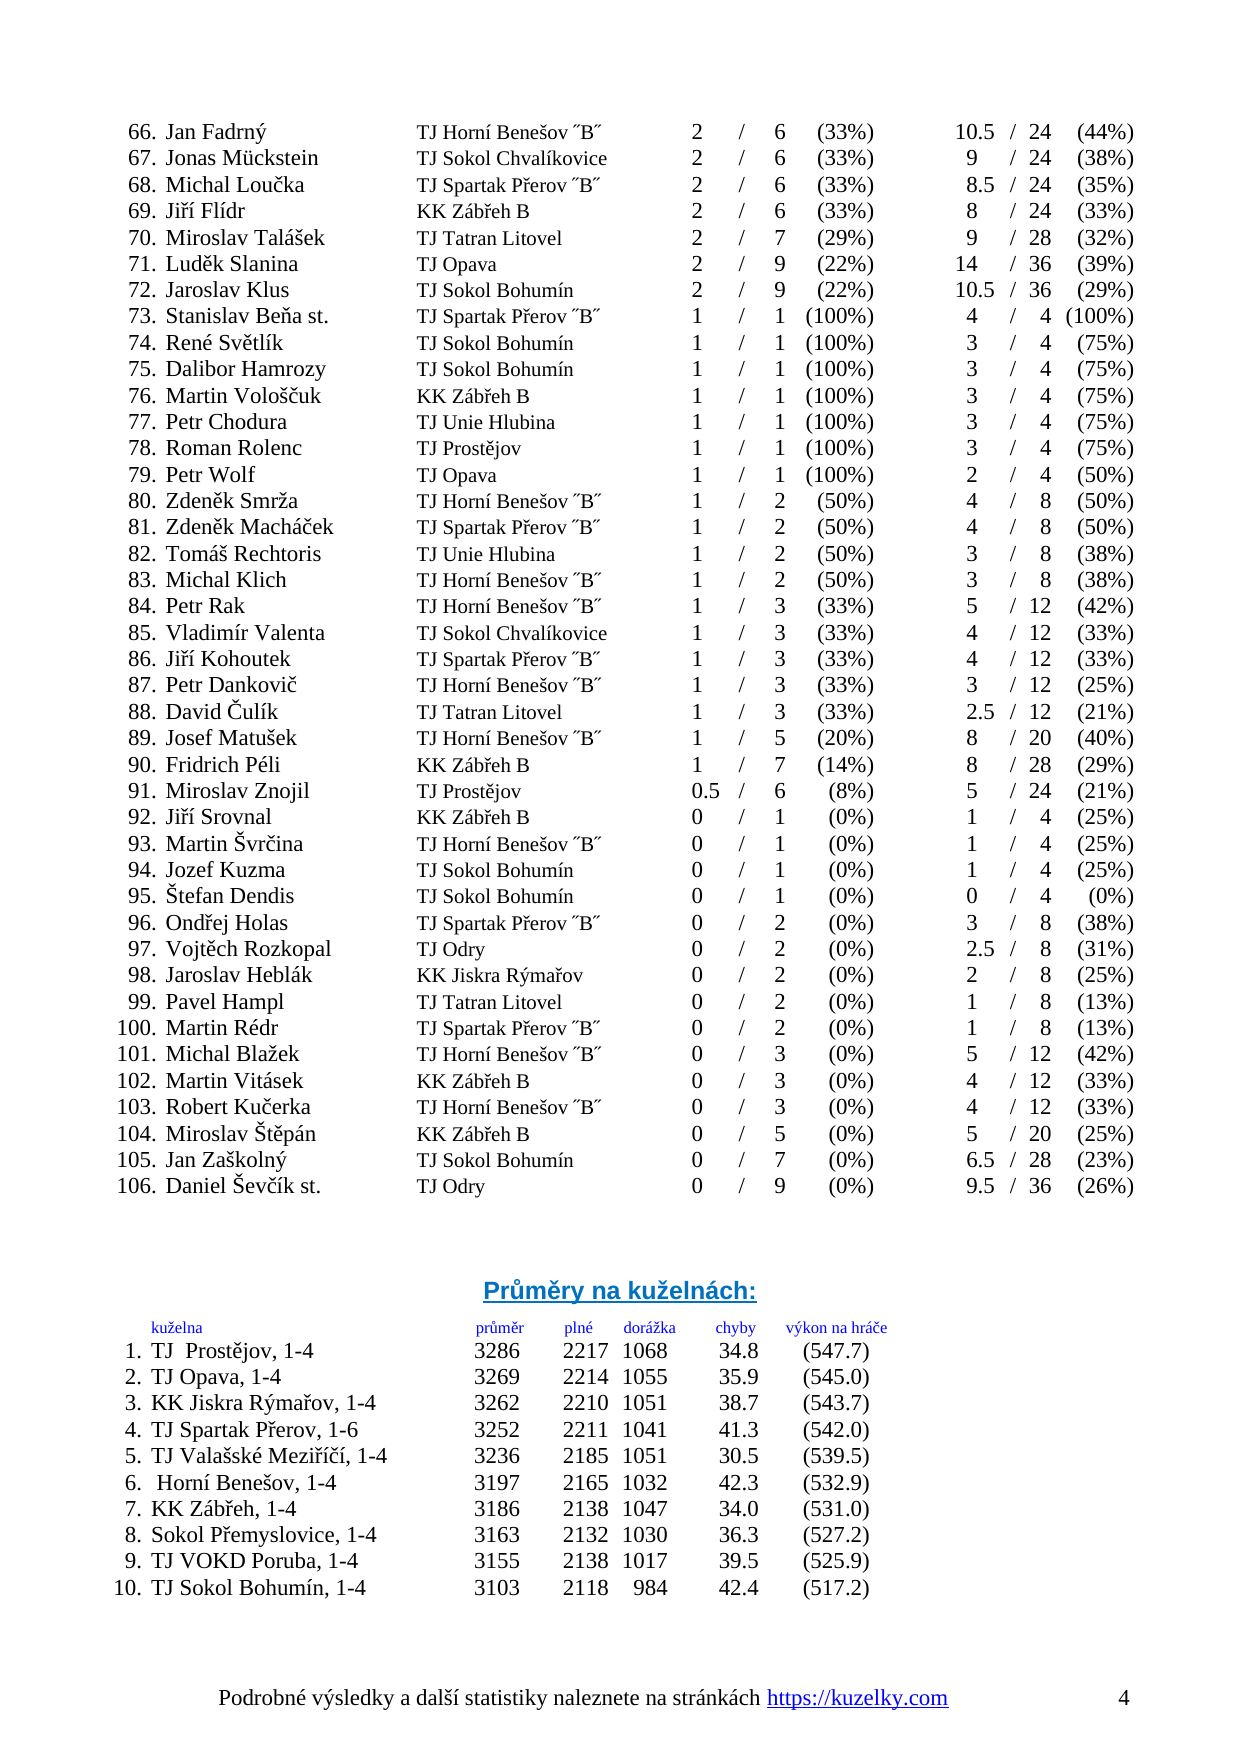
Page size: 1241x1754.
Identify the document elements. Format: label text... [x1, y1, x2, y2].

text 72. Jaroslav Klus TJ Sokol Bohumín 2 / 9 (22%) 10.5 / 36 (29%) [106, 276, 1134, 303]
text 94. Jozef Kuzma TJ Sokol Bohumín 0 / 1 (0%) 1 / 4 (25%) [106, 856, 1134, 882]
text 7. KK Zábřeh, 1-4 3186 2138 1047 34.0 (531.0) [106, 1495, 1134, 1521]
text 79. Petr Wolf TJ Opava 1 / 1 (100%) 2 / 4 (50%) [106, 461, 1134, 487]
text kuželna průměr plné dorážka chyby výkon na hráče [106, 1318, 1134, 1337]
text 103. Robert Kučerka TJ Horní Benešov ˝B˝ 0 / 3 (0%) 4 / 12 (33%) [106, 1093, 1134, 1119]
text 100. Martin Rédr TJ Spartak Přerov ˝B˝ 0 / 2 (0%) 1 / 8 (13%) [106, 1014, 1134, 1041]
text 98. Jaroslav Heblák KK Jiskra Rýmařov 0 / 2 (0%) 2 / 8 (25%) [106, 961, 1134, 988]
text 10. TJ Sokol Bohumín, 1-4 3103 2118 984 42.4 (517.2) [106, 1574, 1134, 1600]
text 104. Miroslav Štěpán KK Zábřeh B 0 / 5 (0%) 5 / 20 (25%) [106, 1119, 1134, 1146]
text 81. Zdeněk Macháček TJ Spartak Přerov ˝B˝ 1 / 2 (50%) 4 / 8 (50%) [106, 513, 1134, 540]
text 82. Tomáš Rechtoris TJ Unie Hlubina 1 / 2 (50%) 3 / 8 (38%) [106, 540, 1134, 566]
text 95. Štefan Dendis TJ Sokol Bohumín 0 / 1 (0%) 0 / 4 (0%) [106, 882, 1134, 909]
text 3. KK Jiskra Rýmařov, 1-4 3262 2210 1051 38.7 (543.7) [106, 1389, 1134, 1416]
text 80. Zdeněk Smrža TJ Horní Benešov ˝B˝ 1 / 2 (50%) 4 / 8 (50%) [106, 487, 1134, 513]
text 85. Vladimír Valenta TJ Sokol Chvalíkovice 1 / 3 (33%) 4 / 12 (33%) [106, 619, 1134, 645]
text 6. Horní Benešov, 1-4 3197 2165 1032 42.3 (532.9) [106, 1468, 1134, 1495]
text 92. Jiří Srovnal KK Zábřeh B 0 / 1 (0%) 1 / 4 (25%) [106, 803, 1134, 830]
text 1. TJ Prostějov, 1-4 3286 2217 1068 34.8 (547.7) [106, 1337, 1134, 1363]
text 5. TJ Valašské Meziříčí, 1-4 3236 2185 1051 30.5 (539.5) [106, 1442, 1134, 1468]
text 88. David Čulík TJ Tatran Litovel 1 / 3 (33%) 2.5 / 12 (21%) [106, 698, 1134, 724]
text 69. Jiří Flídr KK Zábřeh B 2 / 6 (33%) 8 / 24 (33%) [106, 197, 1134, 223]
text 101. Michal Blažek TJ Horní Benešov ˝B˝ 0 / 3 (0%) 5 / 12 (42%) [106, 1041, 1134, 1067]
text 71. Luděk Slanina TJ Opava 2 / 9 (22%) 14 / 36 (39%) [106, 250, 1134, 276]
text 91. Miroslav Znojil TJ Prostějov 0.5 / 6 (8%) 5 / 24 (21%) [106, 777, 1134, 803]
text 73. Stanislav Beňa st. TJ Spartak Přerov ˝B˝ 1 / 1 (100%) 4 / 4 (100%) [106, 303, 1134, 329]
text 102. Martin Vitásek KK Zábřeh B 0 / 3 (0%) 4 / 12 (33%) [106, 1067, 1134, 1093]
text 96. Ondřej Holas TJ Spartak Přerov ˝B˝ 0 / 2 (0%) 3 / 8 (38%) [106, 909, 1134, 935]
text 87. Petr Dankovič TJ Horní Benešov ˝B˝ 1 / 3 (33%) 3 / 12 (25%) [106, 672, 1134, 698]
text 83. Michal Klich TJ Horní Benešov ˝B˝ 1 / 2 (50%) 3 / 8 (38%) [106, 566, 1134, 592]
text 76. Martin Vološčuk KK Zábřeh B 1 / 1 (100%) 3 / 4 (75%) [106, 382, 1134, 408]
text 77. Petr Chodura TJ Unie Hlubina 1 / 1 (100%) 3 / 4 (75%) [106, 408, 1134, 434]
text 99. Pavel Hampl TJ Tatran Litovel 0 / 2 (0%) 1 / 8 (13%) [106, 988, 1134, 1014]
text 75. Dalibor Hamrozy TJ Sokol Bohumín 1 / 1 (100%) 3 / 4 (75%) [106, 355, 1134, 382]
text 2. TJ Opava, 1-4 3269 2214 1055 35.9 (545.0) [106, 1363, 1134, 1389]
text 70. Miroslav Talášek TJ Tatran Litovel 2 / 7 (29%) 9 / 28 (32%) [106, 223, 1134, 250]
text 8. Sokol Přemyslovice, 1-4 3163 2132 1030 36.3 (527.2) [106, 1521, 1134, 1548]
text 105. Jan Zaškolný TJ Sokol Bohumín 0 / 7 (0%) 6.5 / 28 (23%) [106, 1146, 1134, 1172]
text 67. Jonas Mückstein TJ Sokol Chvalíkovice 2 / 6 (33%) 9 / 24 (38%) [106, 144, 1134, 171]
text 84. Petr Rak TJ Horní Benešov ˝B˝ 1 / 3 (33%) 5 / 12 (42%) [106, 592, 1134, 619]
text 74. René Světlík TJ Sokol Bohumín 1 / 1 (100%) 3 / 4 (75%) [106, 329, 1134, 355]
text 66. Jan Fadrný TJ Horní Benešov ˝B˝ 2 / 6 (33%) 10.5 / 24 (44%) [106, 118, 1134, 144]
text 4. TJ Spartak Přerov, 1-6 3252 2211 1041 41.3 (542.0) [106, 1416, 1134, 1442]
text 68. Michal Loučka TJ Spartak Přerov ˝B˝ 2 / 6 (33%) 8.5 / 24 (35%) [106, 171, 1134, 197]
text 78. Roman Rolenc TJ Prostějov 1 / 1 (100%) 3 / 4 (75%) [106, 434, 1134, 461]
text 97. Vojtěch Rozkopal TJ Odry 0 / 2 (0%) 2.5 / 8 (31%) [106, 935, 1134, 961]
text 90. Fridrich Péli KK Zábřeh B 1 / 7 (14%) 8 / 28 (29%) [106, 751, 1134, 777]
text 9. TJ VOKD Poruba, 1-4 3155 2138 1017 39.5 (525.9) [106, 1548, 1134, 1574]
text 93. Martin Švrčina TJ Horní Benešov ˝B˝ 0 / 1 (0%) 1 / 4 (25%) [106, 830, 1134, 856]
text 89. Josef Matušek TJ Horní Benešov ˝B˝ 1 / 5 (20%) 8 / 20 (40%) [106, 724, 1134, 751]
text Průměry na kuželnách: [94, 1276, 1145, 1305]
text 86. Jiří Kohoutek TJ Spartak Přerov ˝B˝ 1 / 3 (33%) 4 / 12 (33%) [106, 645, 1134, 672]
text 106. Daniel Ševčík st. TJ Odry 0 / 9 (0%) 9.5 / 36 (26%) [106, 1172, 1134, 1199]
